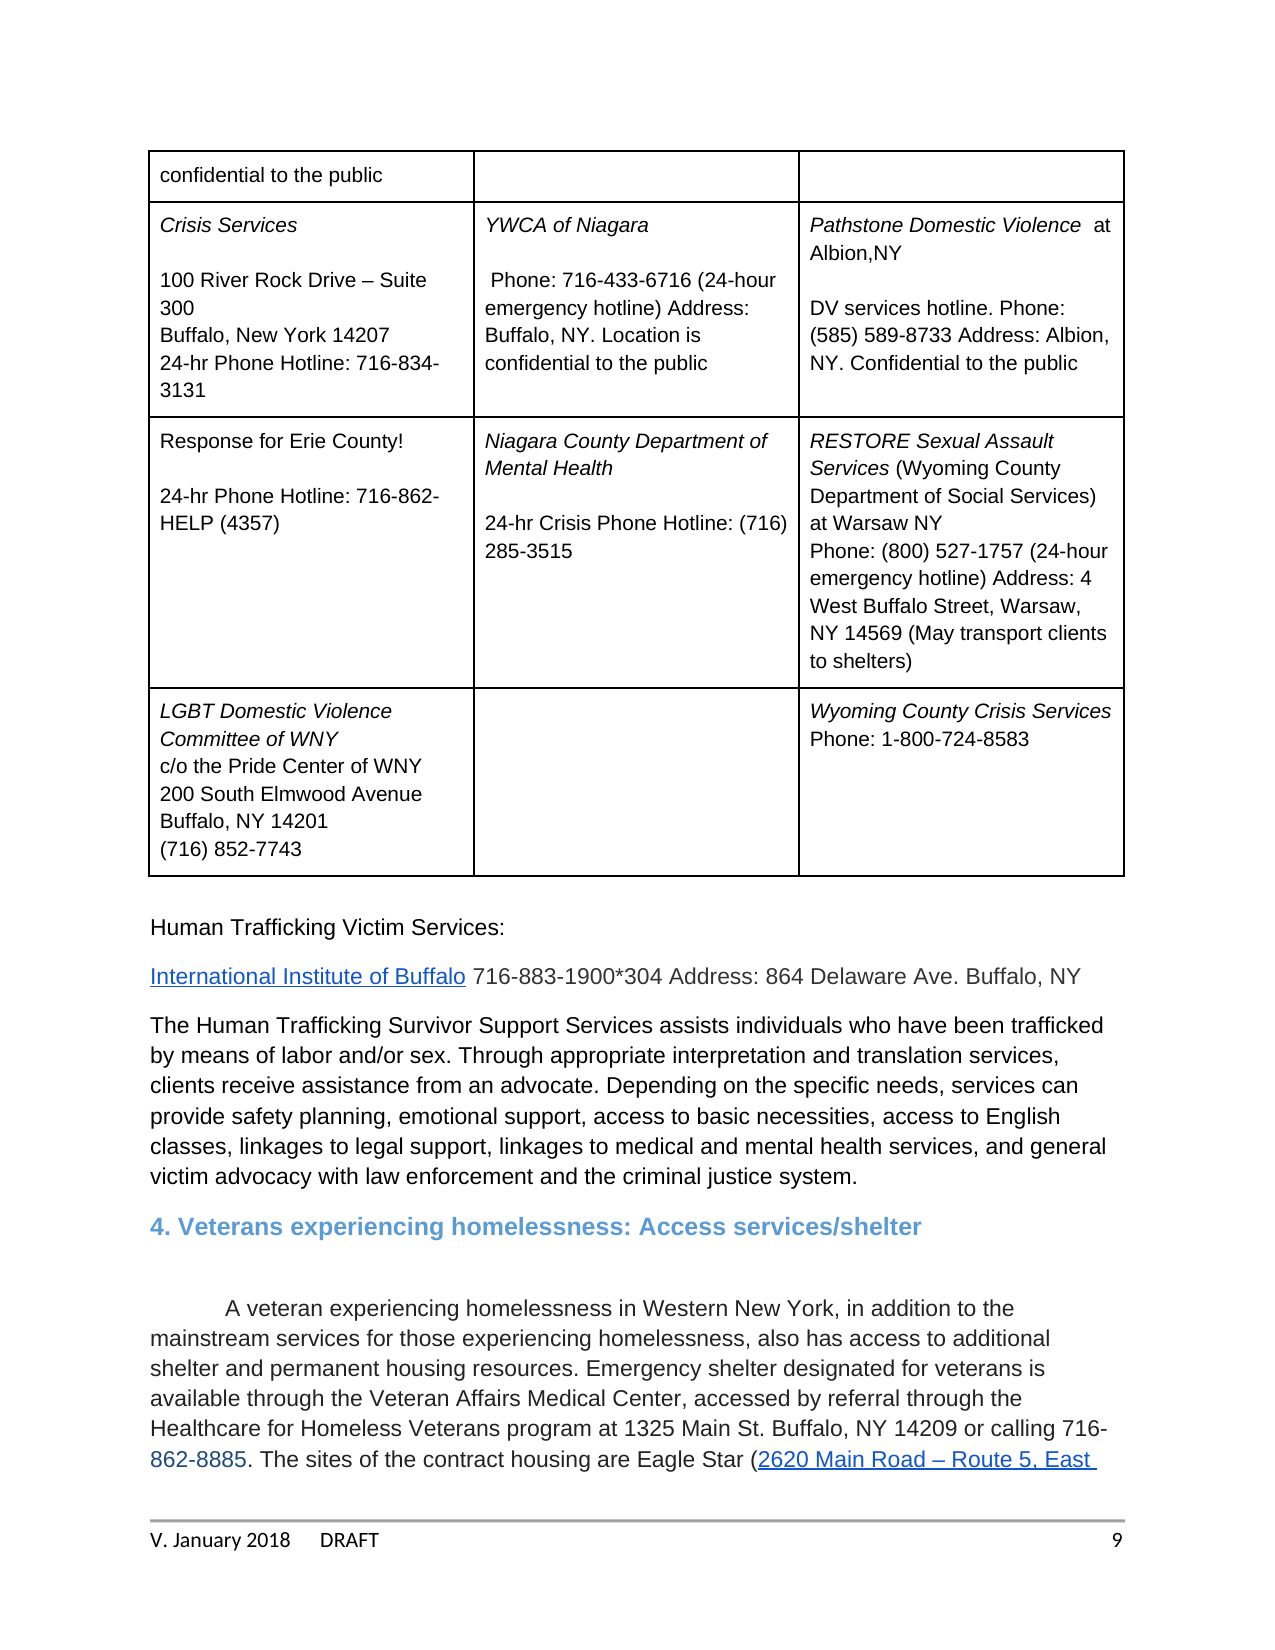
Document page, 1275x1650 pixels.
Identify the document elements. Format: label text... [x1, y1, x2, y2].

table_cell YWCA of Niagara Phone: 716-433-6716 (24-hour emergency hotline) Address: Buffalo, NY. Location is confidential to the public [475, 203, 798, 416]
subtitle 4. Veterans experiencing homelessness: Access services/shelter [150, 1212, 1125, 1241]
table_cell Response for Erie County! 24-hr Phone Hotline: 716-862-HELP (4357) [150, 418, 473, 687]
table_cell LGBT Domestic Violence Committee of WNY c/o the Pride Center of WNY 200 South Elmwood Avenue Buffalo, NY 14201 (716) 852-7743 [150, 689, 473, 875]
table_cell Niagara County Department of Mental Health 24-hr Crisis Phone Hotline: (716) 285-3515 [475, 418, 798, 687]
table_cell RESTORE Sexual Assault Services (Wyoming County Department of Social Services) at Warsaw NY Phone: (800) 527-1757 (24-hour emergency hotline) Address: 4 West Buffalo Street, Warsaw, NY 14569 (May transport clients to shelters) [800, 418, 1123, 687]
text Human Trafficking Victim Services: [150, 914, 1125, 941]
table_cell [150, 152, 473, 201]
table_cell Pathstone Domestic Violence at Albion,NY DV services hotline. Phone: (585) 589-8733 Address: Albion, NY. Confidential to the public [800, 203, 1123, 416]
text International Institute of Buffalo 716-883-1900*304 Address: 864 Delaware Ave. Buffalo, NY [150, 963, 1125, 989]
table_cell [475, 689, 798, 875]
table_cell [800, 152, 1123, 201]
text The Human Trafficking Survivor Support Services assists individuals who have been trafficked by means of labor and/or sex. Through appropriate interpretation and translation services, clients receive assistance from an advocate. Depending on the specific needs, services can provide safety planning, emotional support, access to basic necessities, access to English classes, linkages to legal support, linkages to medical and mental health services, and general victim advocacy with law enforcement and the criminal justice system. [150, 1012, 1125, 1189]
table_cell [475, 152, 798, 201]
table_cell Wyoming County Crisis Services Phone: 1-800-724-8583 [800, 689, 1123, 875]
table_cell Crisis Services 100 River Rock Drive – Suite 300 Buffalo, New York 14207 24-hr Phone Hotline: 716-834-3131 [150, 203, 473, 416]
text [150, 1294, 1125, 1472]
